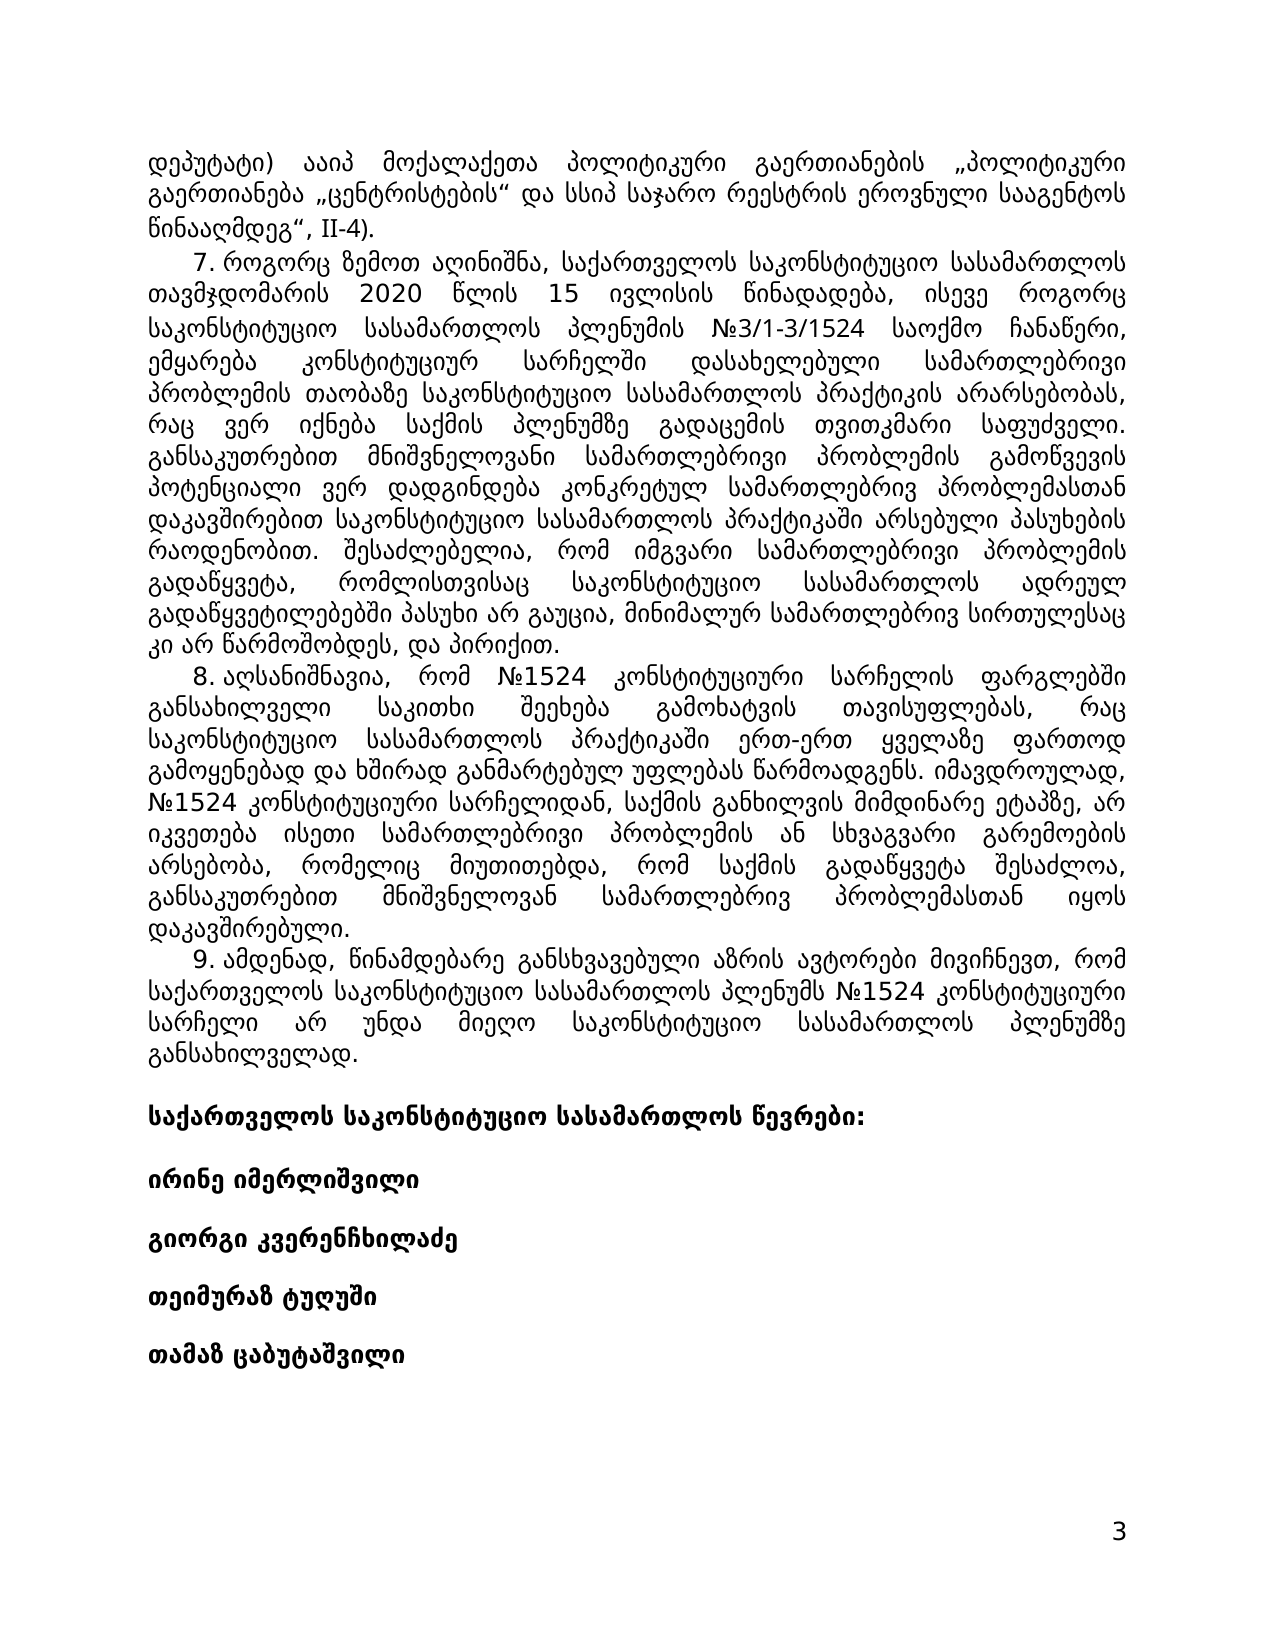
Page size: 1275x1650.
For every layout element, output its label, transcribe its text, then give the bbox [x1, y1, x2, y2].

text გიორგი კვერენჩხილაძე [148, 1224, 1127, 1253]
text თამაზ ცაბუტაშვილი [148, 1340, 1127, 1369]
text საქართველოს საკონსტიტუციო სასამართლოს წევრები: [148, 1102, 1127, 1132]
text თეიმურაზ ტუღუში [148, 1282, 1127, 1311]
list როგორც ზემოთ აღინიშნა, საქართველოს საკონსტიტუციო სასამართლოს თავმჯდომარის 2020 წლის 15 ივლისის წინადადება, ისევე როგორც საკონსტიტუციო სასამართლოს პლენუმის №3/1-3/1524 საოქმო ჩანაწერი, ემყარება კონსტიტუციურ სარჩელში დასახელებული სამართლებრივი პრობლემის თაობაზე საკონსტიტუციო სასამართლოს პრაქტიკის არარსებობას, რაც ვერ იქნება საქმის პლენუმზე გადაცემის თვითკმარი საფუძველი. განსაკუთრებით მნიშვნელოვანი სამართლებრივი პრობლემის გამოწვევის პოტენციალი ვერ დადგინდება კონკრეტულ სამართლებრივ პრობლემასთან დაკავშირებით საკონსტიტუციო სასამართლოს პრაქტიკაში არსებული პასუხების რაოდენობით. შესაძლებელია, რომ იმგვარი სამართლებრივი პრობლემის გადაწყვეტა, რომლისთვისაც საკონსტიტუციო სასამართლოს ადრეულ გადაწყვეტილებებში პასუხი არ გაუცია, მინიმალურ სამართლებრივ სირთულესაც კი არ წარმოშობდეს, და პირიქით. [148, 248, 1127, 660]
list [148, 148, 1127, 245]
text ირინე იმერლიშვილი [148, 1165, 1127, 1194]
list ამდენად, წინამდებარე განსხვავებული აზრის ავტორები მივიჩნევთ, რომ საქართველოს საკონსტიტუციო სასამართლოს პლენუმს №1524 კონსტიტუციური სარჩელი არ უნდა მიეღო საკონსტიტუციო სასამართლოს პლენუმზე განსახილველად. [148, 945, 1127, 1069]
list აღსანიშნავია, რომ №1524 კონსტიტუციური სარჩელის ფარგლებში განსახილველი საკითხი შეეხება გამოხატვის თავისუფლებას, რაც საკონსტიტუციო სასამართლოს პრაქტიკაში ერთ-ერთ ყველაზე ფართოდ გამოყენებად და ხშირად განმარტებულ უფლებას წარმოადგენს. იმავდროულად, №1524 კონსტიტუციური სარჩელიდან, საქმის განხილვის მიმდინარე ეტაპზე, არ იკვეთება ისეთი სამართლებრივი პრობლემის ან სხვაგვარი გარემოების არსებობა, რომელიც მიუთითებდა, რომ საქმის გადაწყვეტა შესაძლოა, განსაკუთრებით მნიშვნელოვან სამართლებრივ პრობლემასთან იყოს დაკავშირებული. [148, 662, 1127, 943]
